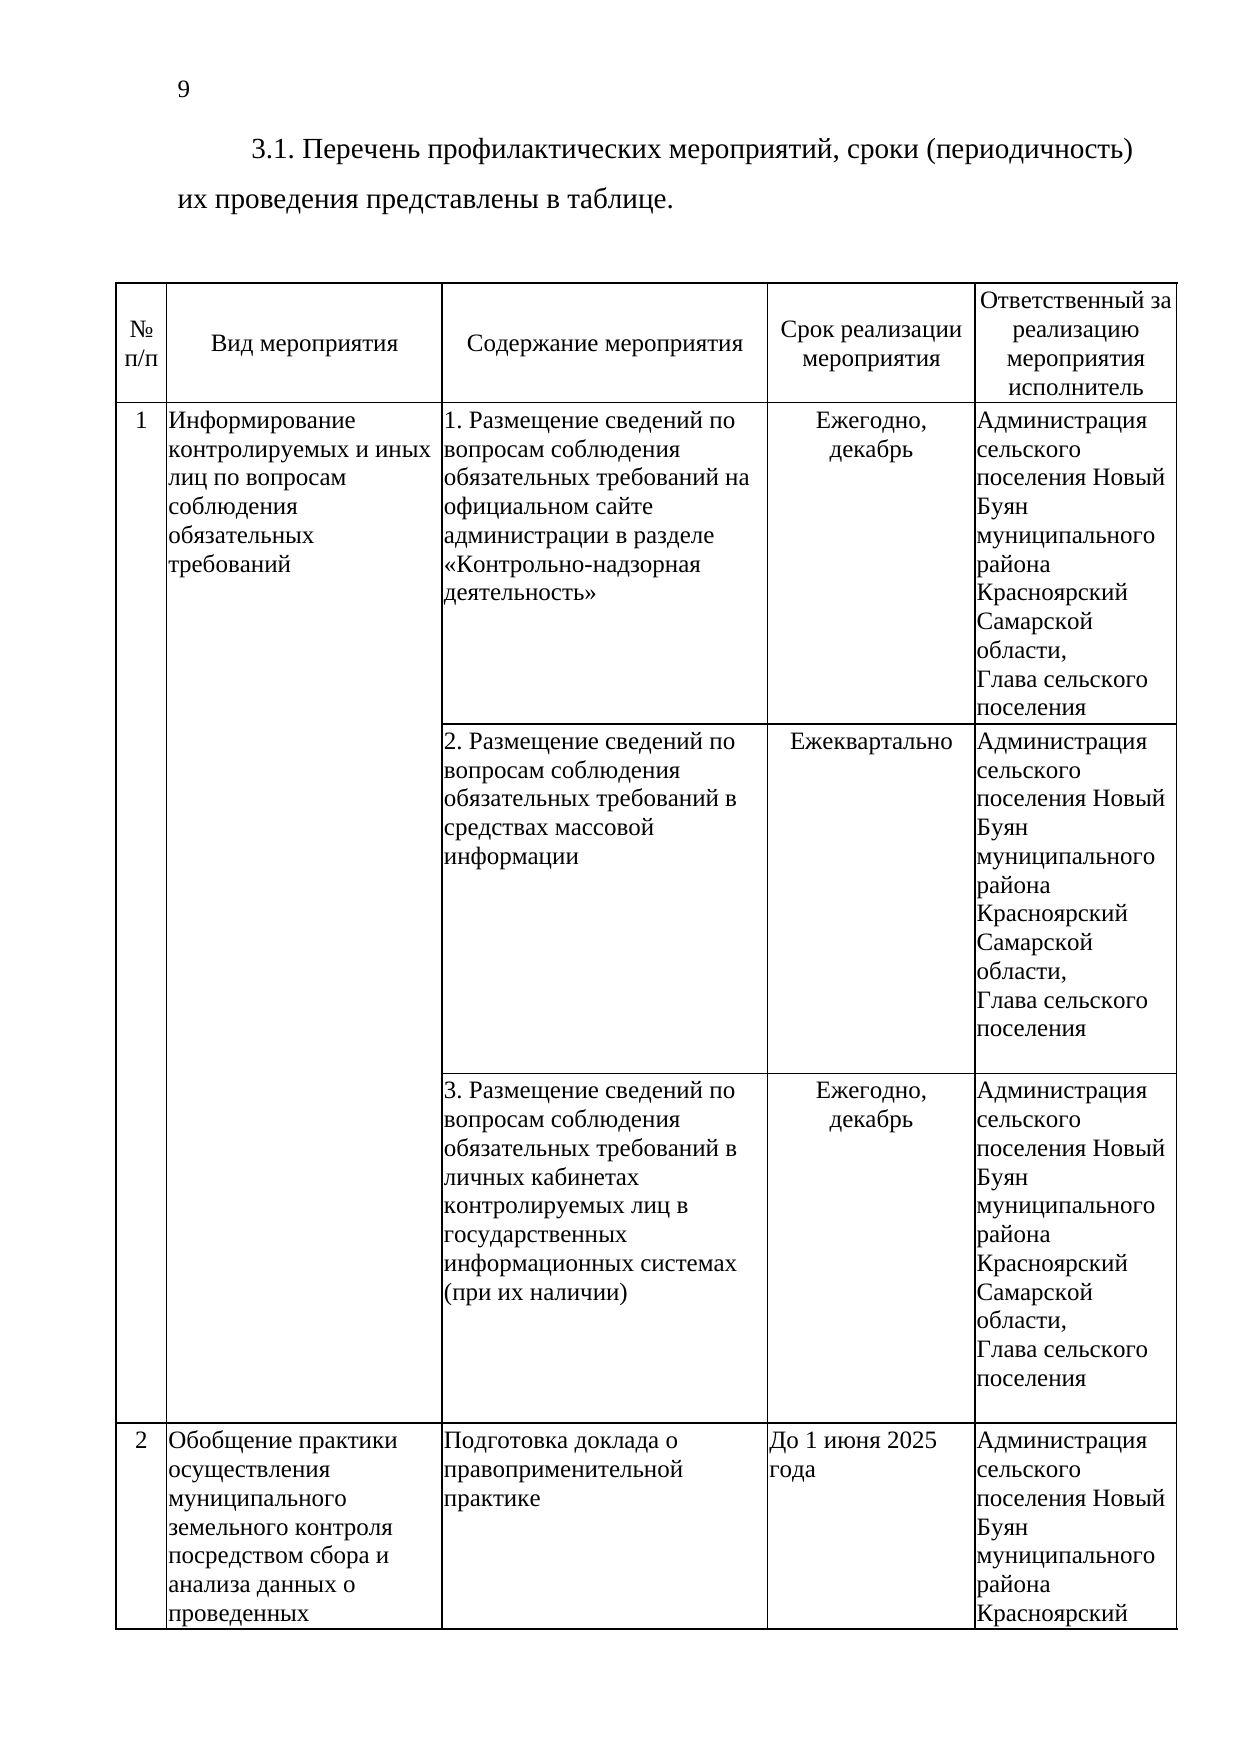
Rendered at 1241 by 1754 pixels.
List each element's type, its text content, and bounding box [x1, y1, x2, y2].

table_cell Администрация сельского поселения Новый Буян муниципального района Красноярский Самарской области, Глава сельского поселения [976, 725, 1176, 1072]
table_cell 2 [117, 1424, 166, 1628]
table_cell 2. Размещение сведений по вопросам соблюдения обязательных требований в средствах массовой информации [443, 725, 767, 1072]
table_header Срок реализации мероприятия [768, 284, 974, 402]
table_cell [443, 1424, 767, 1628]
table_cell Ежегодно, декабрь [768, 403, 974, 723]
table_cell До 1 июня 2025 года [768, 1424, 974, 1628]
table_cell 1. Размещение сведений по вопросам соблюдения обязательных требований на официальном сайте администрации в разделе «Контрольно-надзорная деятельность» [443, 403, 767, 723]
table_cell 3. Размещение сведений по вопросам соблюдения обязательных требований в личных кабинетах контролируемых лиц в государственных информационных системах (при их наличии) [443, 1074, 767, 1422]
table_cell 1 [117, 403, 166, 1422]
text 3.1. Перечень профилактических мероприятий, сроки (периодичность) их проведения представлены в таблице. [177, 131, 1152, 215]
table_header № п/п [117, 284, 166, 402]
table_cell Ежегодно, декабрь [768, 1074, 974, 1422]
table_cell Ежеквартально [768, 725, 974, 1072]
table_header Содержание мероприятия [443, 284, 767, 402]
table_header Вид мероприятия [167, 284, 441, 402]
table_cell Информирование контролируемых и иных лиц по вопросам соблюдения обязательных требований [167, 403, 441, 1422]
table_header Ответственный за реализацию мероприятия исполнитель [976, 284, 1176, 402]
table_cell Администрация сельского поселения Новый Буян муниципального района Красноярский Самарской области, Глава сельского поселения [976, 1074, 1176, 1422]
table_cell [167, 1424, 441, 1628]
table_cell Администрация сельского поселения Новый Буян муниципального района Красноярский Самарской области, Глава сельского поселения [976, 403, 1176, 723]
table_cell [976, 1424, 1176, 1628]
